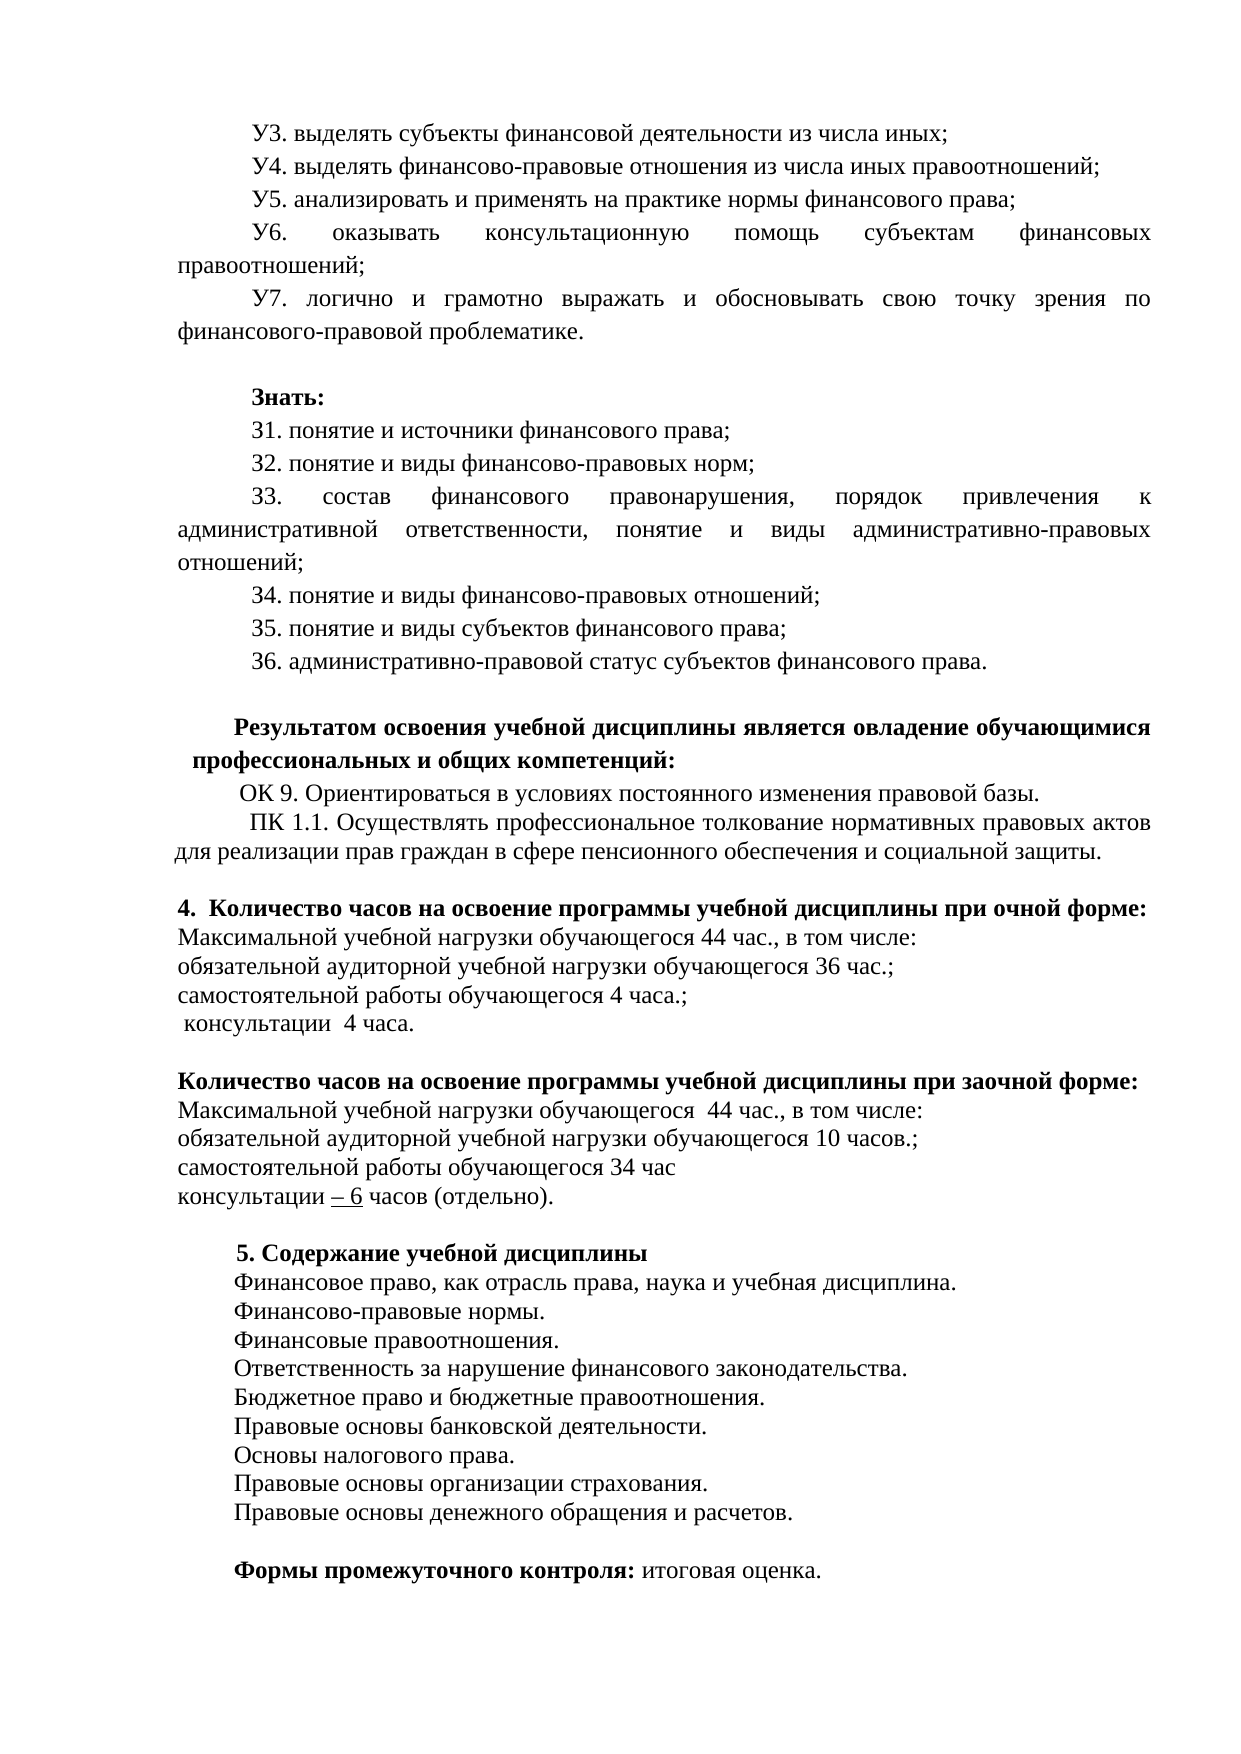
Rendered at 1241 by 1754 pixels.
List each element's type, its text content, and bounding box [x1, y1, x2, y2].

text 5. Содержание учебной дисциплины [174, 1238, 1152, 1267]
text Правовые основы организации страхования. [177, 1468, 1152, 1497]
text Основы налогового права. [177, 1440, 1152, 1468]
text Максимальной учебной нагрузки обучающегося 44 час., в том числе: [177, 922, 1152, 951]
text Формы промежуточного контроля: итоговая оценка. [177, 1555, 1152, 1583]
text Правовые основы денежного обращения и расчетов. [177, 1497, 1152, 1526]
text самостоятельной работы обучающегося 4 часа.; [177, 980, 1152, 1008]
text ОК 9. Ориентироваться в условиях постоянного изменения правовой базы. [177, 778, 1152, 807]
text ПК 1.1. Осуществлять профессиональное толкование нормативных правовых актов для реализации прав граждан в сфере пенсионного обеспечения и социальной защиты. [174, 807, 1152, 865]
text обязательной аудиторной учебной нагрузки обучающегося 36 чаc.; [177, 951, 1152, 980]
text З5. понятие и виды субъектов финансового права; [177, 613, 1152, 642]
text Результатом освоения учебной дисциплины является овладение обучающимися профессиональных и общих компетенций: [192, 712, 1152, 774]
text У7. логично и грамотно выражать и обосновывать свою точку зрения по финансового-правовой проблематике. [177, 283, 1152, 345]
text З6. административно-правовой статус субъектов финансового права. [177, 646, 1152, 675]
text обязательной аудиторной учебной нагрузки обучающегося 10 чаcов.; [177, 1123, 1152, 1152]
text Ответственность за нарушение финансового законодательства. [177, 1353, 1152, 1382]
text Финансовое право, как отрасль права, наука и учебная дисциплина. [177, 1267, 1152, 1296]
text З3. состав финансового правонарушения, порядок привлечения к административной ответственности, понятие и виды административно-правовых отношений; [177, 481, 1152, 576]
text З4. понятие и виды финансово-правовых отношений; [177, 580, 1152, 609]
text З2. понятие и виды финансово-правовых норм; [177, 448, 1152, 477]
text Бюджетное право и бюджетные правоотношения. [177, 1382, 1152, 1411]
text Правовые основы банковской деятельности. [177, 1411, 1152, 1440]
text У3. выделять субъекты финансовой деятельности из числа иных; [177, 118, 1152, 147]
text консультации – 6 часов (отдельно). [177, 1181, 1152, 1210]
text самостоятельной работы обучающегося 34 час [177, 1152, 1152, 1181]
text Знать: [177, 382, 1152, 411]
text 4. Количество часов на освоение программы учебной дисциплины при очной форме: [177, 893, 1152, 922]
text консультации 4 часа. [177, 1008, 1152, 1037]
text Максимальной учебной нагрузки обучающегося 44 час., в том числе: [177, 1095, 1152, 1123]
text У5. анализировать и применять на практике нормы финансового права; [177, 184, 1152, 213]
text З1. понятие и источники финансового права; [177, 415, 1152, 444]
text У4. выделять финансово-правовые отношения из числа иных правоотношений; [177, 151, 1152, 180]
text Финансово-правовые нормы. [177, 1296, 1152, 1325]
text Финансовые правоотношения. [177, 1325, 1152, 1353]
text У6. оказывать консультационную помощь субъектам финансовых правоотношений; [177, 217, 1152, 279]
text Количество часов на освоение программы учебной дисциплины при заочной форме: [177, 1066, 1152, 1095]
